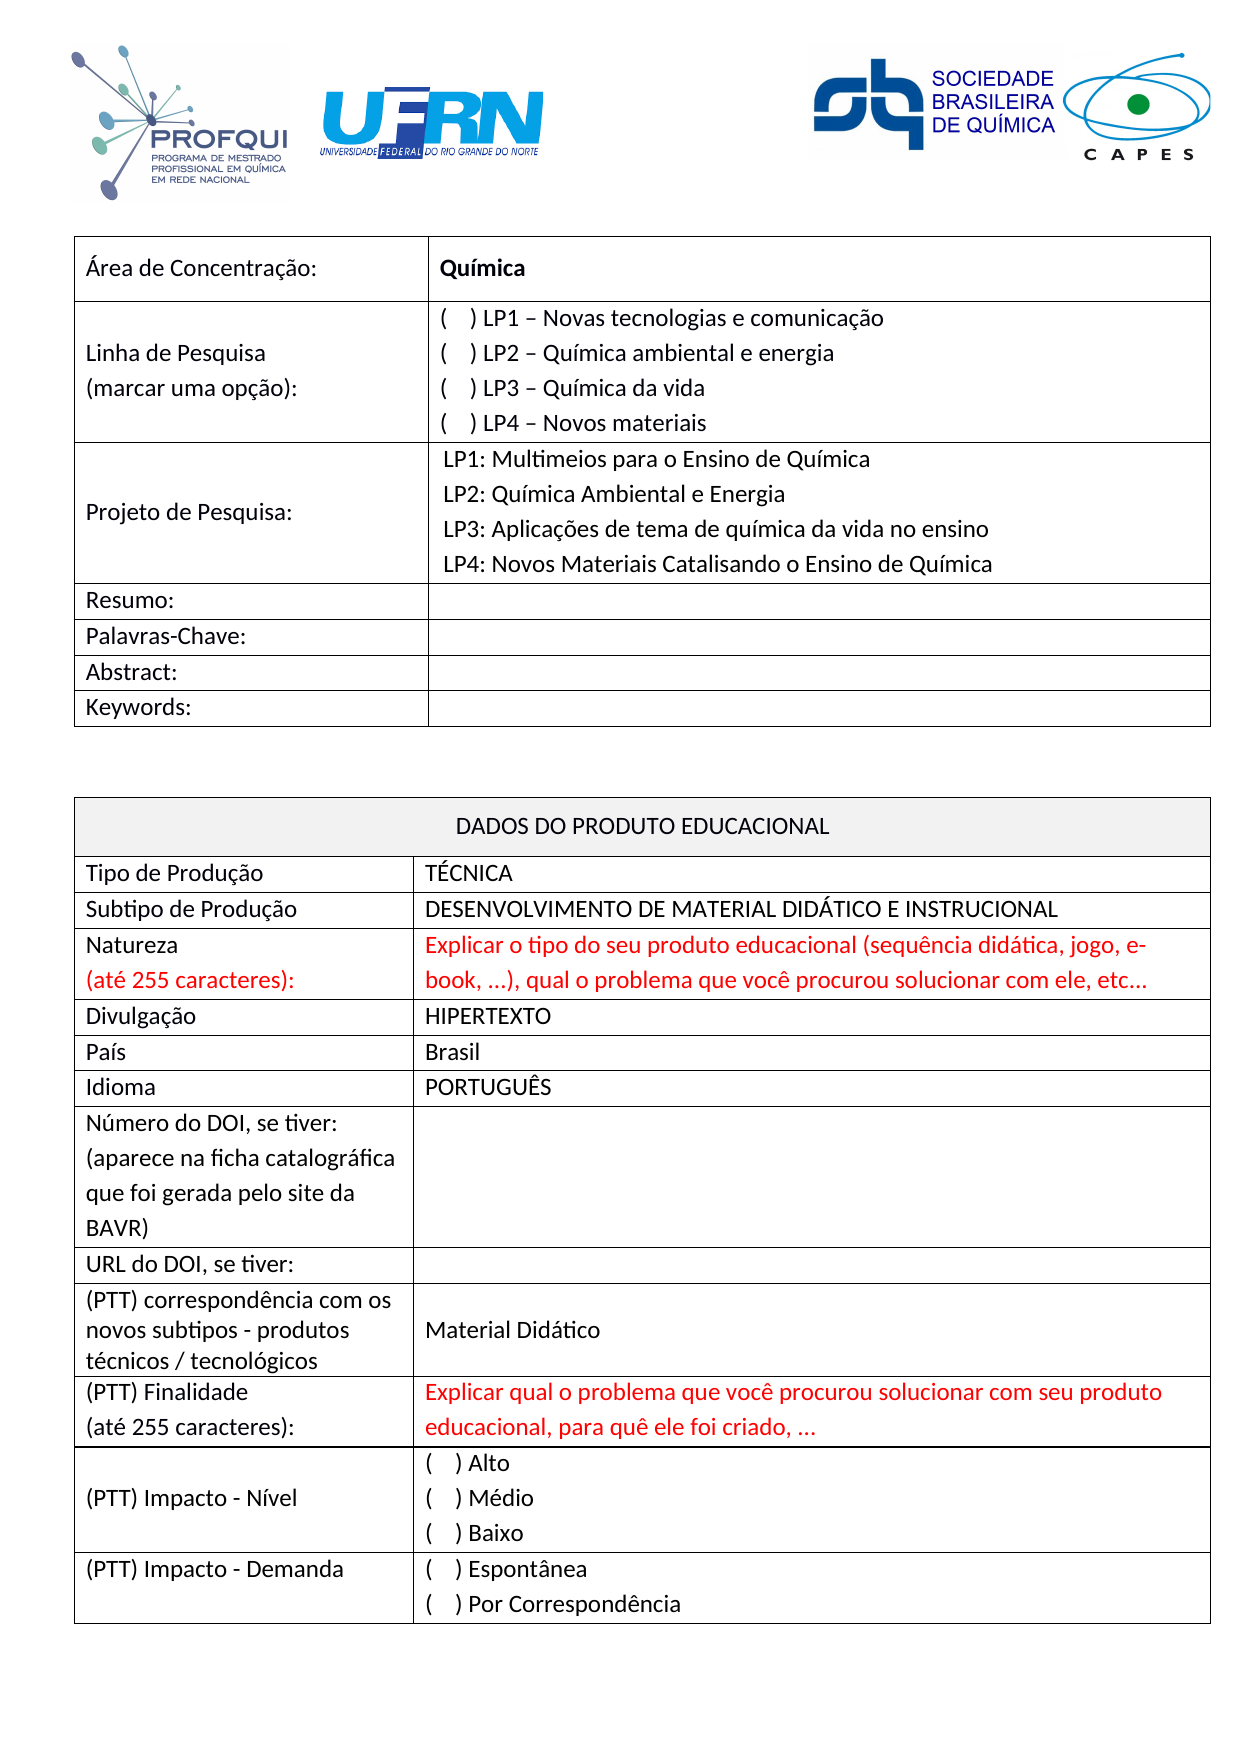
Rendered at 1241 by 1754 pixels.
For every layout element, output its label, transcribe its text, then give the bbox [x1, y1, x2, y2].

table_cell TÉCNICA [414, 857, 1210, 892]
picture [320, 87, 544, 159]
table_cell DESENVOLVIMENTO DE MATERIAL DIDÁTICO E INSTRUCIONAL [414, 893, 1210, 928]
table_cell Subtipo de Produção [75, 893, 413, 928]
table_cell (PTT) Impacto - Nível [75, 1448, 413, 1552]
table_cell LP1: Multimeios para o Ensino de Química LP2: Química Ambiental e Energia LP3: Aplicações de tema de química da vida no ensino LP4: Novos Materiais Catalisando o Ensino de Química [429, 443, 1210, 583]
table_cell URL do DOI, se tiver: [75, 1248, 413, 1283]
picture [1122, 52, 1211, 92]
table_cell PORTUGUÊS [414, 1071, 1210, 1106]
picture [70, 44, 290, 202]
picture [1142, 75, 1211, 118]
picture [472, 112, 480, 130]
picture [1087, 79, 1197, 128]
picture [445, 102, 463, 113]
table_cell Projeto de Pesquisa: [75, 443, 428, 583]
table_cell [414, 1248, 1210, 1283]
table_cell [429, 691, 1210, 726]
table_cell ( ) LP1 – Novas tecnologias e comunicação ( ) LP2 – Química ambiental e energia ( ) LP3 – Química da vida ( ) LP4 – Novos materiais [429, 302, 1210, 442]
table_cell ( ) Alto ( ) Médio ( ) Baixo [414, 1448, 1210, 1552]
table_cell [414, 1107, 1210, 1247]
table_cell Resumo: [75, 584, 428, 619]
table_cell Tipo de Produção [75, 857, 413, 892]
table_cell Idioma [75, 1071, 413, 1106]
table_cell (PTT) correspondência com os novos subtipos - produtos técnicos / tecnológicos [75, 1284, 413, 1376]
table_cell (PTT) Impacto - Demanda [75, 1553, 413, 1623]
table_cell [429, 620, 1210, 654]
table_cell Explicar o tipo do seu produto educacional (sequência didática, jogo, e-book, ...), qual o problema que você procurou solucionar com ele, etc... [414, 929, 1210, 999]
table_cell Palavras-Chave: [75, 620, 428, 654]
picture [1089, 122, 1171, 138]
table_cell Abstract: [75, 656, 428, 690]
table_cell HIPERTEXTO [414, 1000, 1210, 1034]
picture [1066, 79, 1107, 116]
table_cell Explicar qual o problema que você procurou solucionar com seu produto educacional, para quê ele foi criado, ... [414, 1377, 1210, 1446]
table_cell Material Didático [414, 1284, 1210, 1376]
table_cell [429, 584, 1210, 619]
table_cell Keywords: [75, 691, 428, 726]
table_cell (PTT) Finalidade (até 255 caracteres): [75, 1377, 413, 1446]
table_cell País [75, 1036, 413, 1070]
table_cell Química [429, 237, 1210, 301]
table_cell ( ) Espontânea ( ) Por Correspondência ( ) Contratada [414, 1553, 1210, 1623]
table_cell Número do DOI, se tiver: (aparece na ficha catalográfica que foi gerada pelo site da BAVR) [75, 1107, 413, 1247]
table_header DADOS DO PRODUTO EDUCACIONAL [75, 798, 1210, 856]
table_cell [429, 656, 1210, 690]
table_cell Área de Concentração: [75, 237, 428, 301]
picture [808, 44, 1211, 161]
table_cell Divulgação [75, 1000, 413, 1034]
table_cell Brasil [414, 1036, 1210, 1070]
table_cell Natureza (até 255 caracteres): [75, 929, 413, 999]
table_cell Linha de Pesquisa (marcar uma opção): [75, 302, 428, 442]
